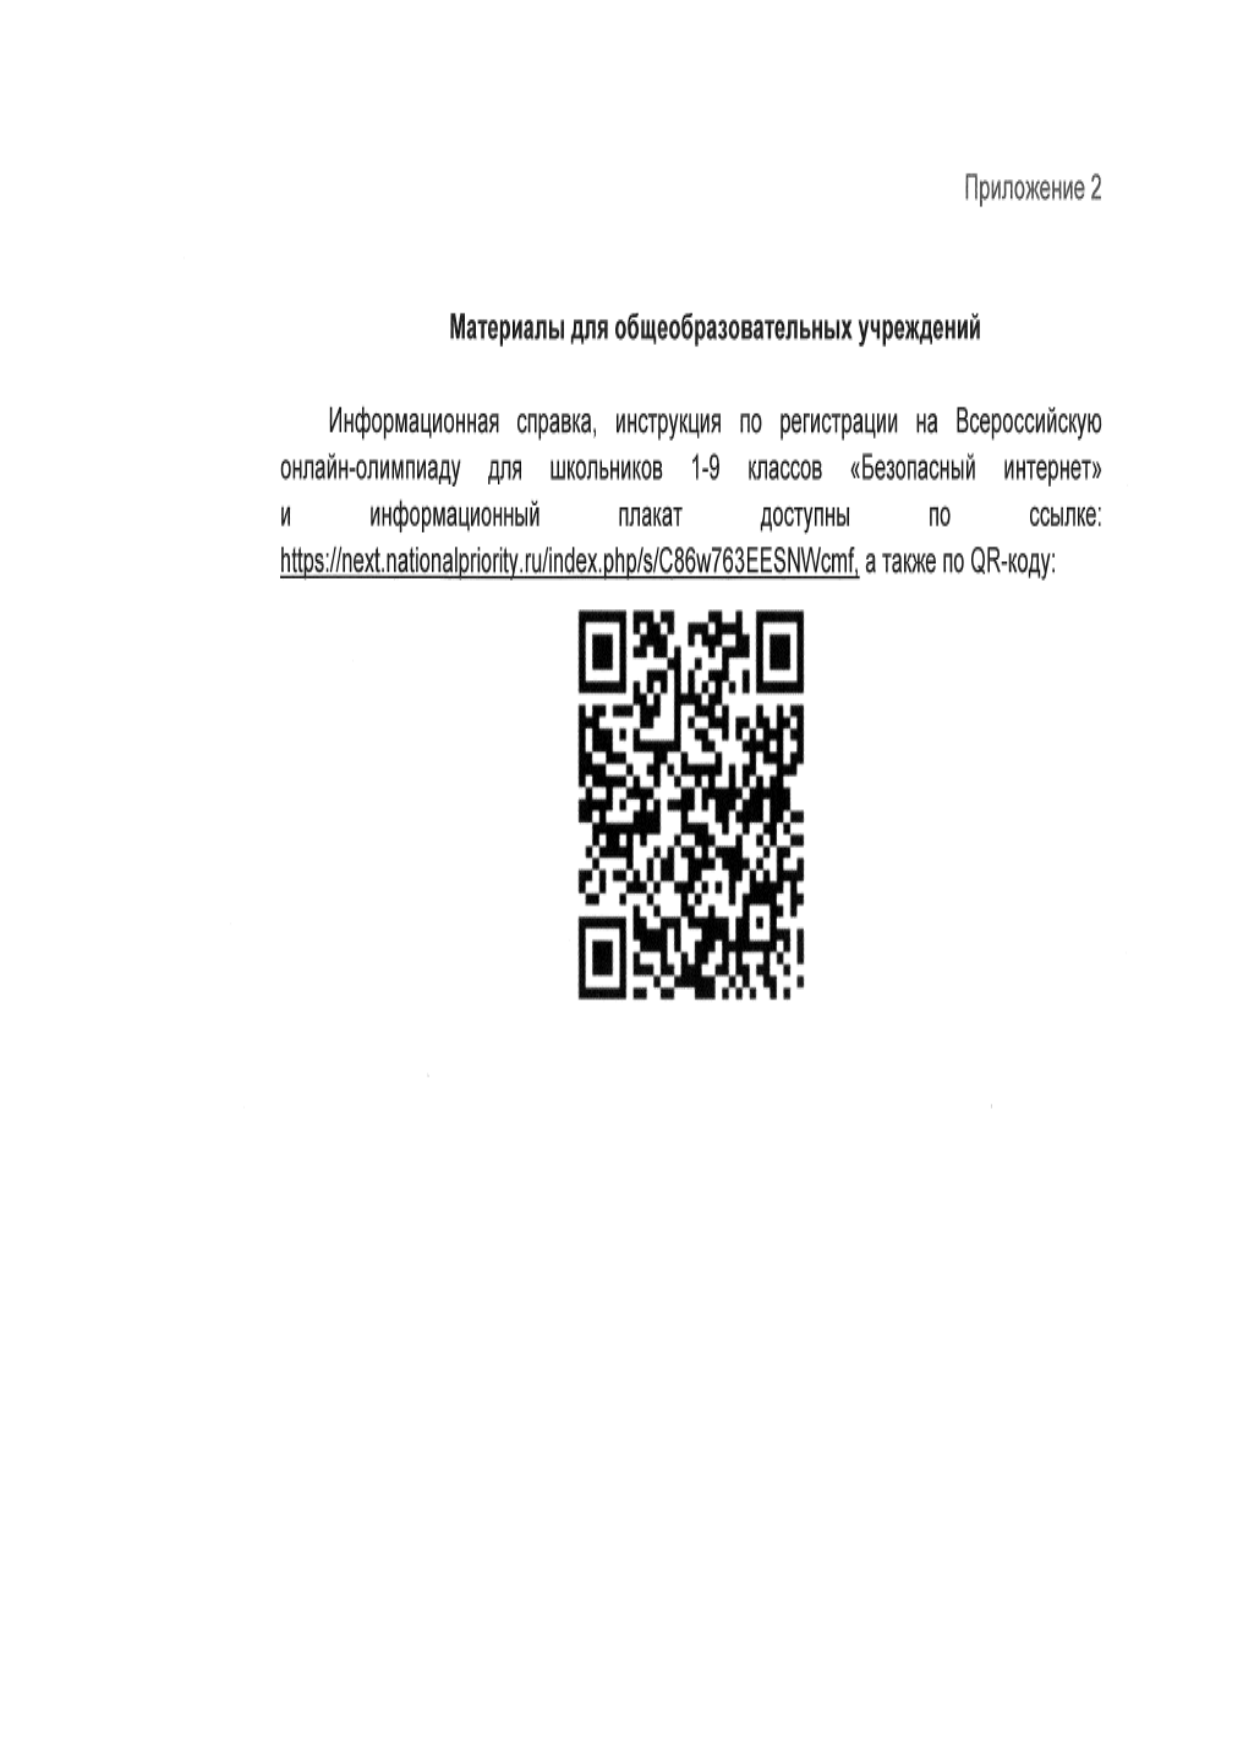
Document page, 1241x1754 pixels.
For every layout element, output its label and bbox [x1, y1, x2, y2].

picture [177, 118, 1146, 1238]
